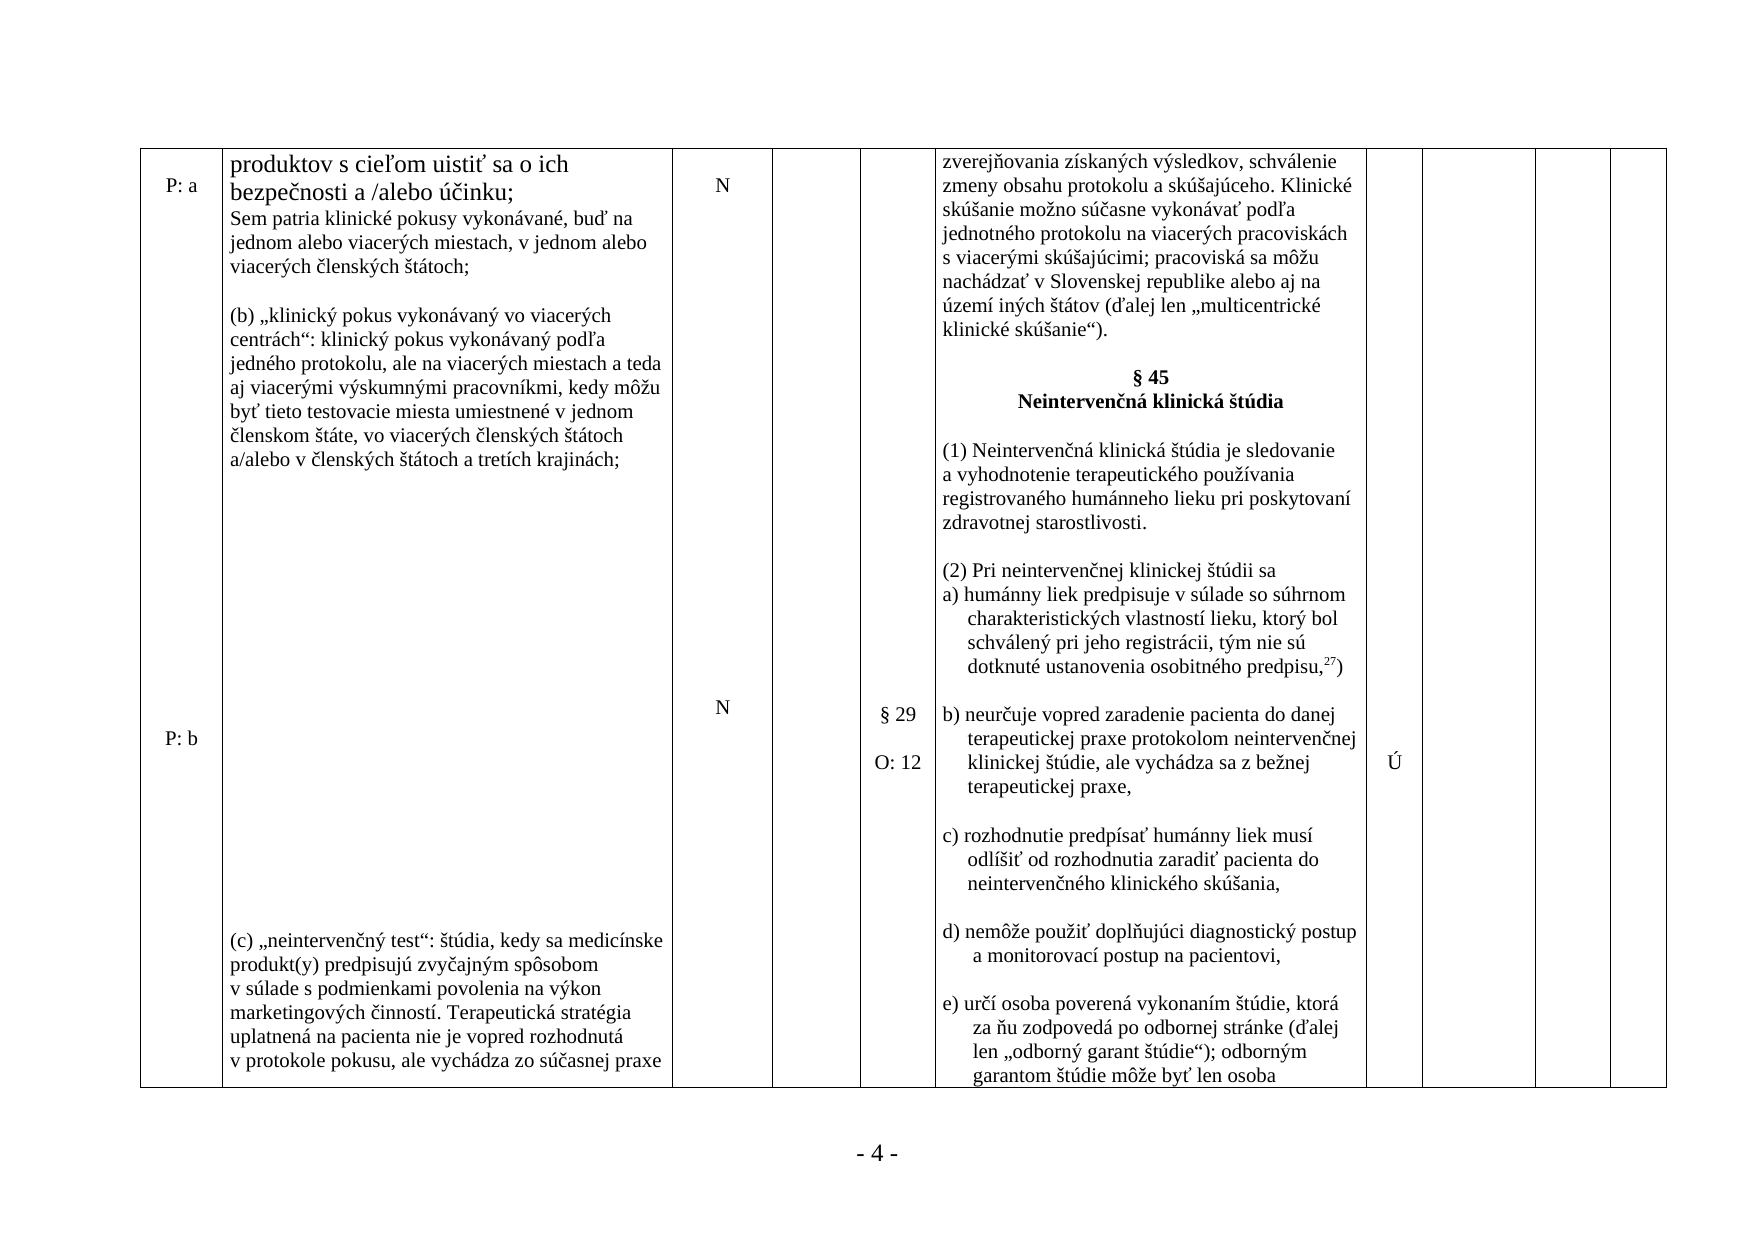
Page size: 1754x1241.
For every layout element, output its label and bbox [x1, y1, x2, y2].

table_cell [861, 149, 935, 1087]
table_cell [673, 149, 772, 1087]
table_cell [1536, 149, 1610, 1087]
table_cell [936, 149, 1366, 1087]
table_cell [1367, 149, 1422, 1087]
table_cell [223, 149, 672, 1087]
table_cell [1423, 149, 1535, 1087]
table_cell [1611, 149, 1666, 1087]
table_cell [141, 149, 222, 1087]
table_cell [773, 149, 860, 1087]
